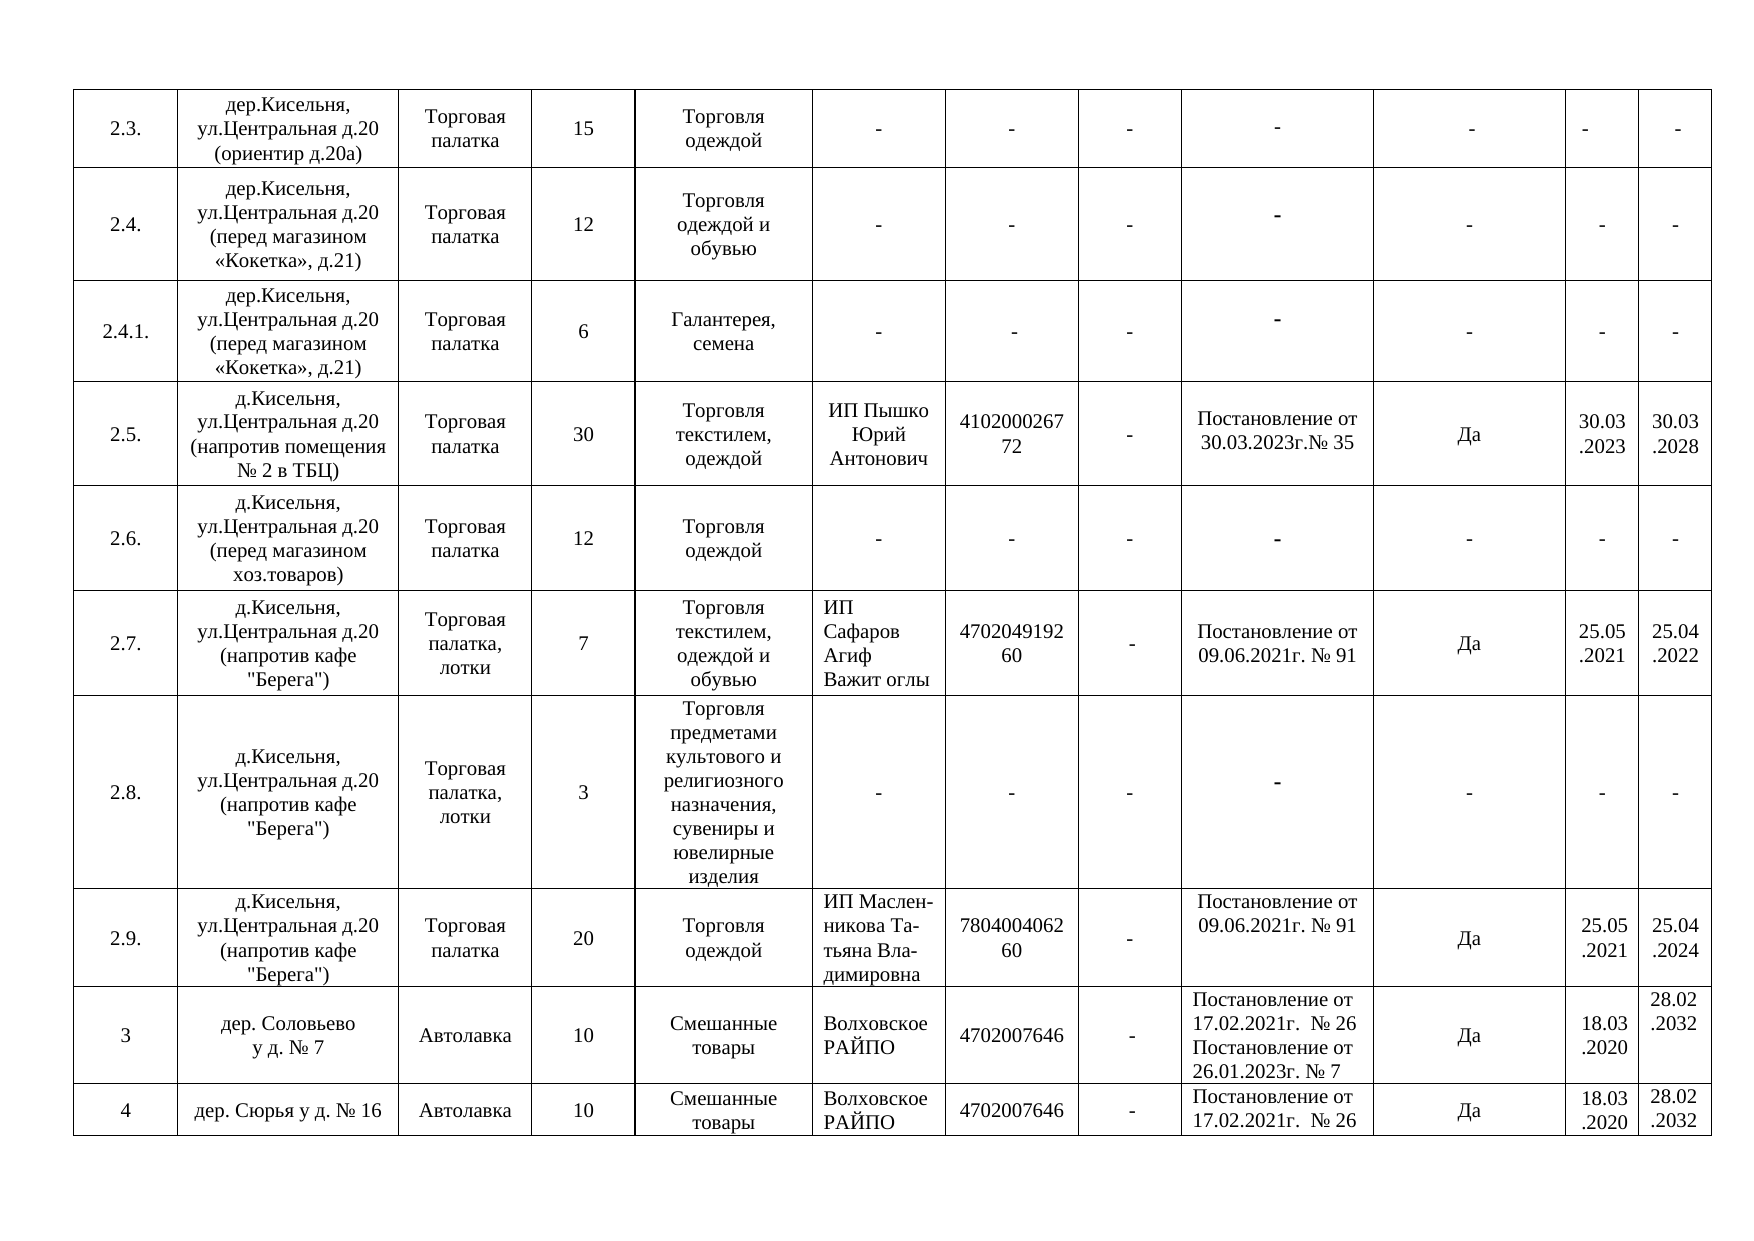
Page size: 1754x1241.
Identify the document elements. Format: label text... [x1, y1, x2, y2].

table_cell 410200026772 [946, 382, 1078, 485]
table_cell Торговая палатка [399, 281, 531, 381]
table_cell 30.03.2023 [1566, 382, 1638, 485]
table_cell Постановление от 30.03.2023г.№ 35 [1182, 382, 1373, 485]
table_cell Торговая палатка [399, 889, 531, 986]
table_cell - [1182, 281, 1373, 381]
table_cell - [946, 696, 1078, 888]
table_cell - [1566, 486, 1638, 590]
table_cell - [946, 90, 1078, 167]
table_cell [1182, 1084, 1373, 1135]
table_cell Торговля одеждой и обувью [636, 168, 812, 280]
table_cell 25.04.2024 [1639, 889, 1711, 986]
table_cell Торговая палатка [399, 486, 531, 590]
table_cell Да [1374, 987, 1565, 1083]
table_cell 25.04.2022 [1639, 591, 1711, 695]
table_cell - [1566, 281, 1638, 381]
table_cell 30 [532, 382, 634, 485]
table_cell д.Кисельня, ул.Центральная д.20 (напротив помещения № 2 в ТБЦ) [178, 382, 398, 485]
table_cell 7 [532, 591, 634, 695]
table_cell д.Кисельня, ул.Центральная д.20 (напротив кафе "Берега") [178, 591, 398, 695]
table_cell Автолавка [399, 1084, 531, 1135]
table_cell - [1079, 696, 1181, 888]
table_cell 18.03.2020 [1566, 1084, 1638, 1135]
table_cell 2.7. [74, 591, 177, 695]
table_cell - [813, 90, 945, 167]
table_cell - [1079, 90, 1181, 167]
table_cell 12 [532, 168, 634, 280]
table_cell - [1566, 90, 1638, 167]
table_cell Торговля одеждой [636, 90, 812, 167]
table_cell 780400406260 [946, 889, 1078, 986]
table_cell - [1639, 168, 1711, 280]
table_cell Да [1374, 382, 1565, 485]
table_cell - [1374, 486, 1565, 590]
table_cell - [1079, 1084, 1181, 1135]
table_cell - [1182, 168, 1373, 280]
table_cell дер.Кисельня, ул.Центральная д.20 (перед магазином «Кокетка», д.21) [178, 281, 398, 381]
table_cell 28.02.2032 [1639, 1084, 1711, 1135]
table_cell - [1566, 696, 1638, 888]
table_cell - [1374, 168, 1565, 280]
table_cell 4702007646 [946, 987, 1078, 1083]
table_cell д.Кисельня, ул.Центральная д.20 (перед магазином хоз.товаров) [178, 486, 398, 590]
table_cell - [1374, 696, 1565, 888]
table_cell - [1182, 90, 1373, 167]
table_cell ИП Пышко Юрий Антонович [813, 382, 945, 485]
table_cell - [1079, 987, 1181, 1083]
table_cell Торговая палатка [399, 168, 531, 280]
table_cell 2.9. [74, 889, 177, 986]
table_cell - [946, 168, 1078, 280]
table_cell - [1639, 486, 1711, 590]
table_cell Торговля одеждой [636, 889, 812, 986]
table_cell Торговля текстилем, одеждой [636, 382, 812, 485]
table_cell Торговля текстилем, одеждой и обувью [636, 591, 812, 695]
table_cell 4702007646 [946, 1084, 1078, 1135]
table_cell Торговая палатка, лотки [399, 591, 531, 695]
table_cell Галантерея, семена [636, 281, 812, 381]
table_cell 30.03.2028 [1639, 382, 1711, 485]
table_cell 10 [532, 987, 634, 1083]
table_cell 2.6. [74, 486, 177, 590]
table_cell - [1639, 281, 1711, 381]
table_cell - [1182, 486, 1373, 590]
table_cell - [1079, 168, 1181, 280]
table_cell Торговля предметами культового и религиозного назначения, сувениры и ювелирные изделия [636, 696, 812, 888]
table_cell Да [1374, 591, 1565, 695]
table_cell 2.3. [74, 90, 177, 167]
table_cell - [946, 486, 1078, 590]
table_cell Постановление от 09.06.2021г. № 91 [1182, 591, 1373, 695]
table_cell - [1566, 168, 1638, 280]
table_cell Постановление от 17.02.2021г. № 26 Постановление от 26.01.2023г. № 7 [1182, 987, 1373, 1083]
table_cell - [1374, 281, 1565, 381]
table_cell Да [1374, 889, 1565, 986]
table_cell - [813, 168, 945, 280]
table_cell - [813, 486, 945, 590]
table_cell 20 [532, 889, 634, 986]
table_cell д.Кисельня, ул.Центральная д.20 (напротив кафе "Берега") [178, 889, 398, 986]
table_cell Автолавка [399, 987, 531, 1083]
table_cell 4 [74, 1084, 177, 1135]
table_cell Торговая палатка, лотки [399, 696, 531, 888]
table_cell - [1079, 591, 1181, 695]
table_cell Торговля одеждой [636, 486, 812, 590]
table_cell д.Кисельня, ул.Центральная д.20 (напротив кафе "Берега") [178, 696, 398, 888]
table_cell 12 [532, 486, 634, 590]
table_cell - [1639, 696, 1711, 888]
table_cell 2.8. [74, 696, 177, 888]
table_cell дер. Соловьево у д. № 7 [178, 987, 398, 1083]
table_cell 25.05.2021 [1566, 591, 1638, 695]
table_cell - [813, 281, 945, 381]
table_cell Волховское РАЙПО [813, 1084, 945, 1135]
table_cell - [1079, 486, 1181, 590]
table_cell - [1079, 281, 1181, 381]
table_cell 25.05.2021 [1566, 889, 1638, 986]
table_cell - [1374, 90, 1565, 167]
table_cell 2.4.1. [74, 281, 177, 381]
table_cell - [813, 696, 945, 888]
table_cell дер.Кисельня, ул.Центральная д.20 (ориентир д.20а) [178, 90, 398, 167]
table_cell 28.02.2032 [1639, 987, 1711, 1083]
table_cell ИП Маслен- никова Та- тьяна Вла- димировна [813, 889, 945, 986]
table_cell - [1079, 889, 1181, 986]
table_cell - [1639, 90, 1711, 167]
table_cell ИП Сафаров Агиф Важит оглы [813, 591, 945, 695]
table_cell 3 [532, 696, 634, 888]
table_cell дер.Кисельня, ул.Центральная д.20 (перед магазином «Кокетка», д.21) [178, 168, 398, 280]
table_cell 15 [532, 90, 634, 167]
table_cell Смешанные товары [636, 987, 812, 1083]
table_cell 18.03.2020 [1566, 987, 1638, 1083]
table_cell 2.4. [74, 168, 177, 280]
table_cell Постановление от 09.06.2021г. № 91 [1182, 889, 1373, 986]
table_cell 3 [74, 987, 177, 1083]
table_cell 2.5. [74, 382, 177, 485]
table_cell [178, 1084, 398, 1135]
table_cell 10 [532, 1084, 634, 1135]
table_cell - [1182, 696, 1373, 888]
table_cell 6 [532, 281, 634, 381]
table_cell - [1079, 382, 1181, 485]
table_cell Торговая палатка [399, 90, 531, 167]
table_cell 470204919260 [946, 591, 1078, 695]
table_cell Торговая палатка [399, 382, 531, 485]
table_cell Смешанные товары [636, 1084, 812, 1135]
table_cell Волховское РАЙПО [813, 987, 945, 1083]
table_cell Да [1374, 1084, 1565, 1135]
table_cell - [946, 281, 1078, 381]
